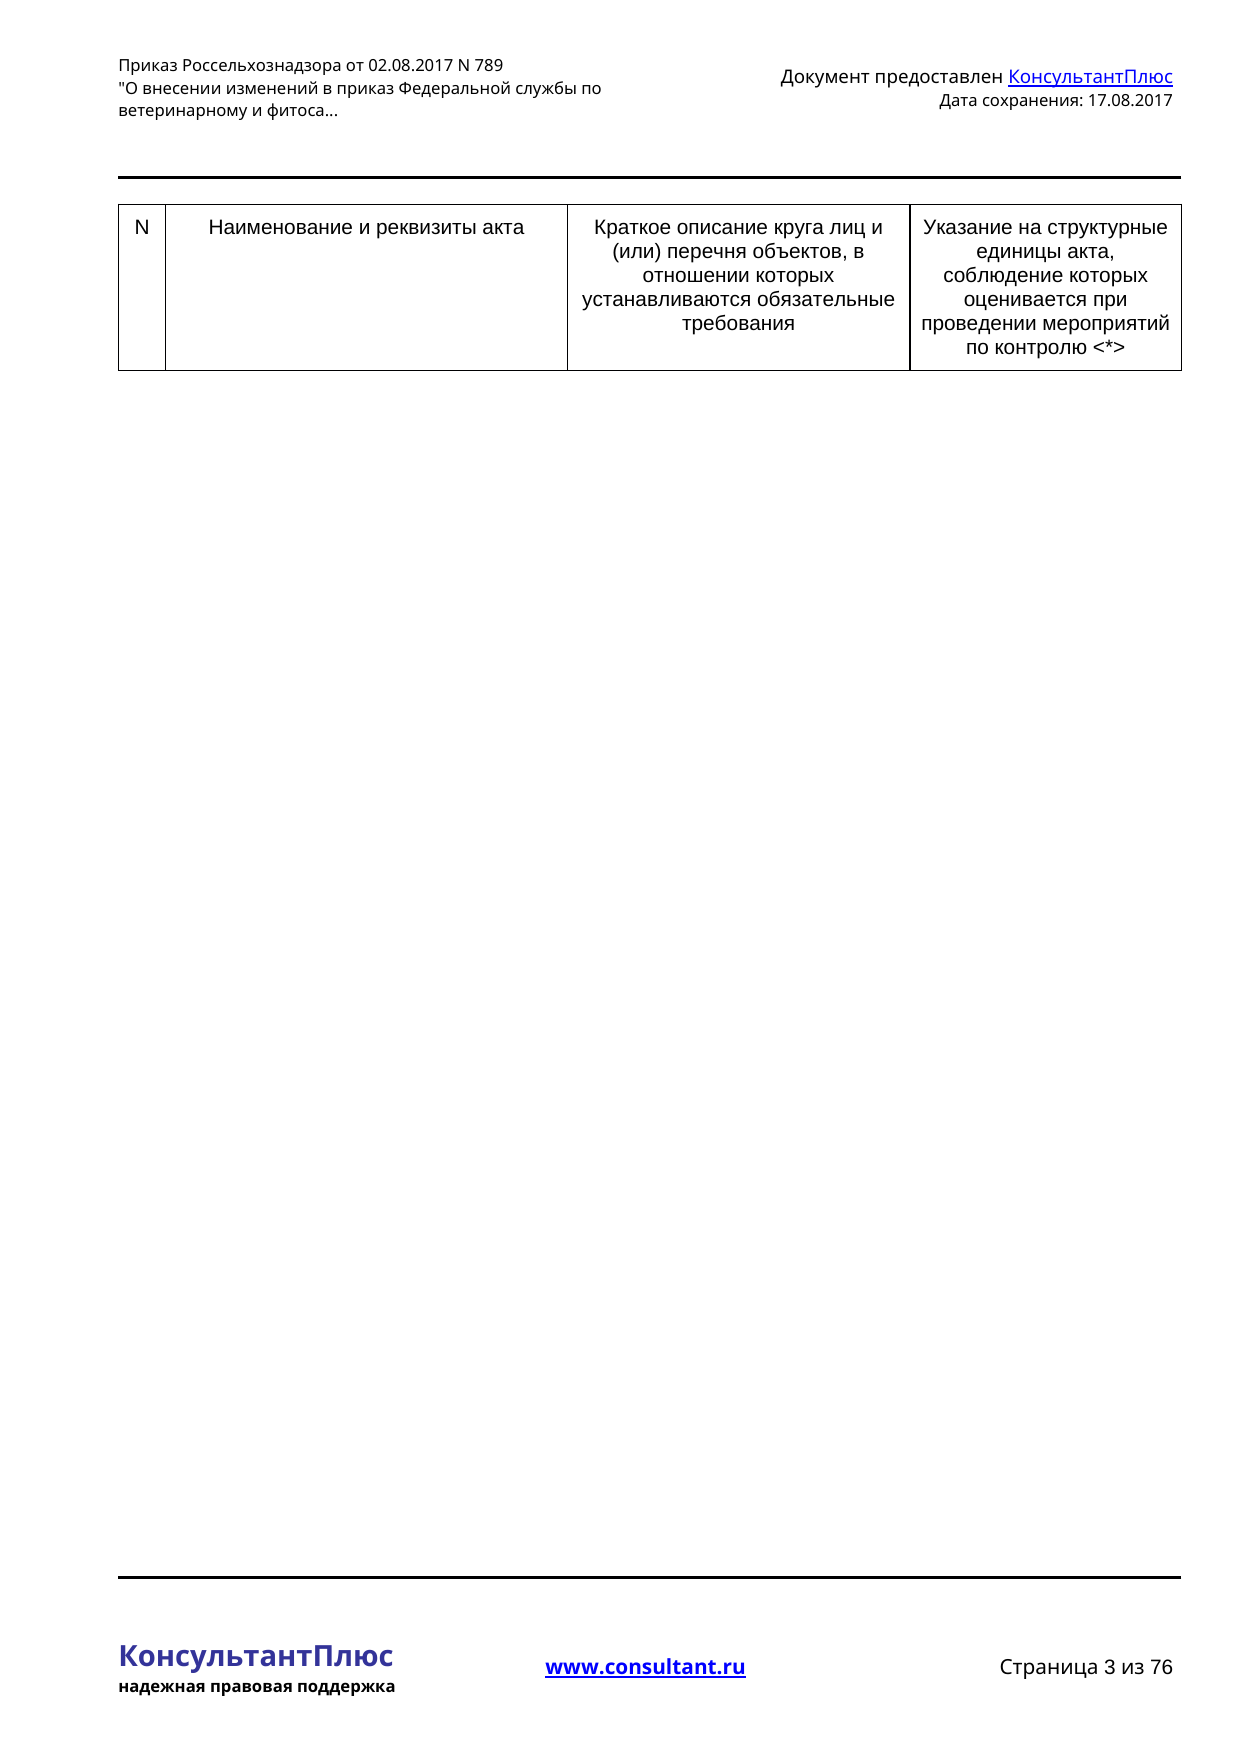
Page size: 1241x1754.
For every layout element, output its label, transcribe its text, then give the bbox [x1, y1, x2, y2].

table_header Наименование и реквизиты акта [166, 205, 567, 369]
table_header Краткое описание круга лиц и (или) перечня объектов, в отношении которых устанавливаются обязательные требования [568, 205, 909, 369]
table_header Указание на структурные единицы акта, соблюдение которых оценивается при проведении мероприятий по контролю <*> [911, 205, 1181, 369]
table_header N [119, 205, 165, 369]
